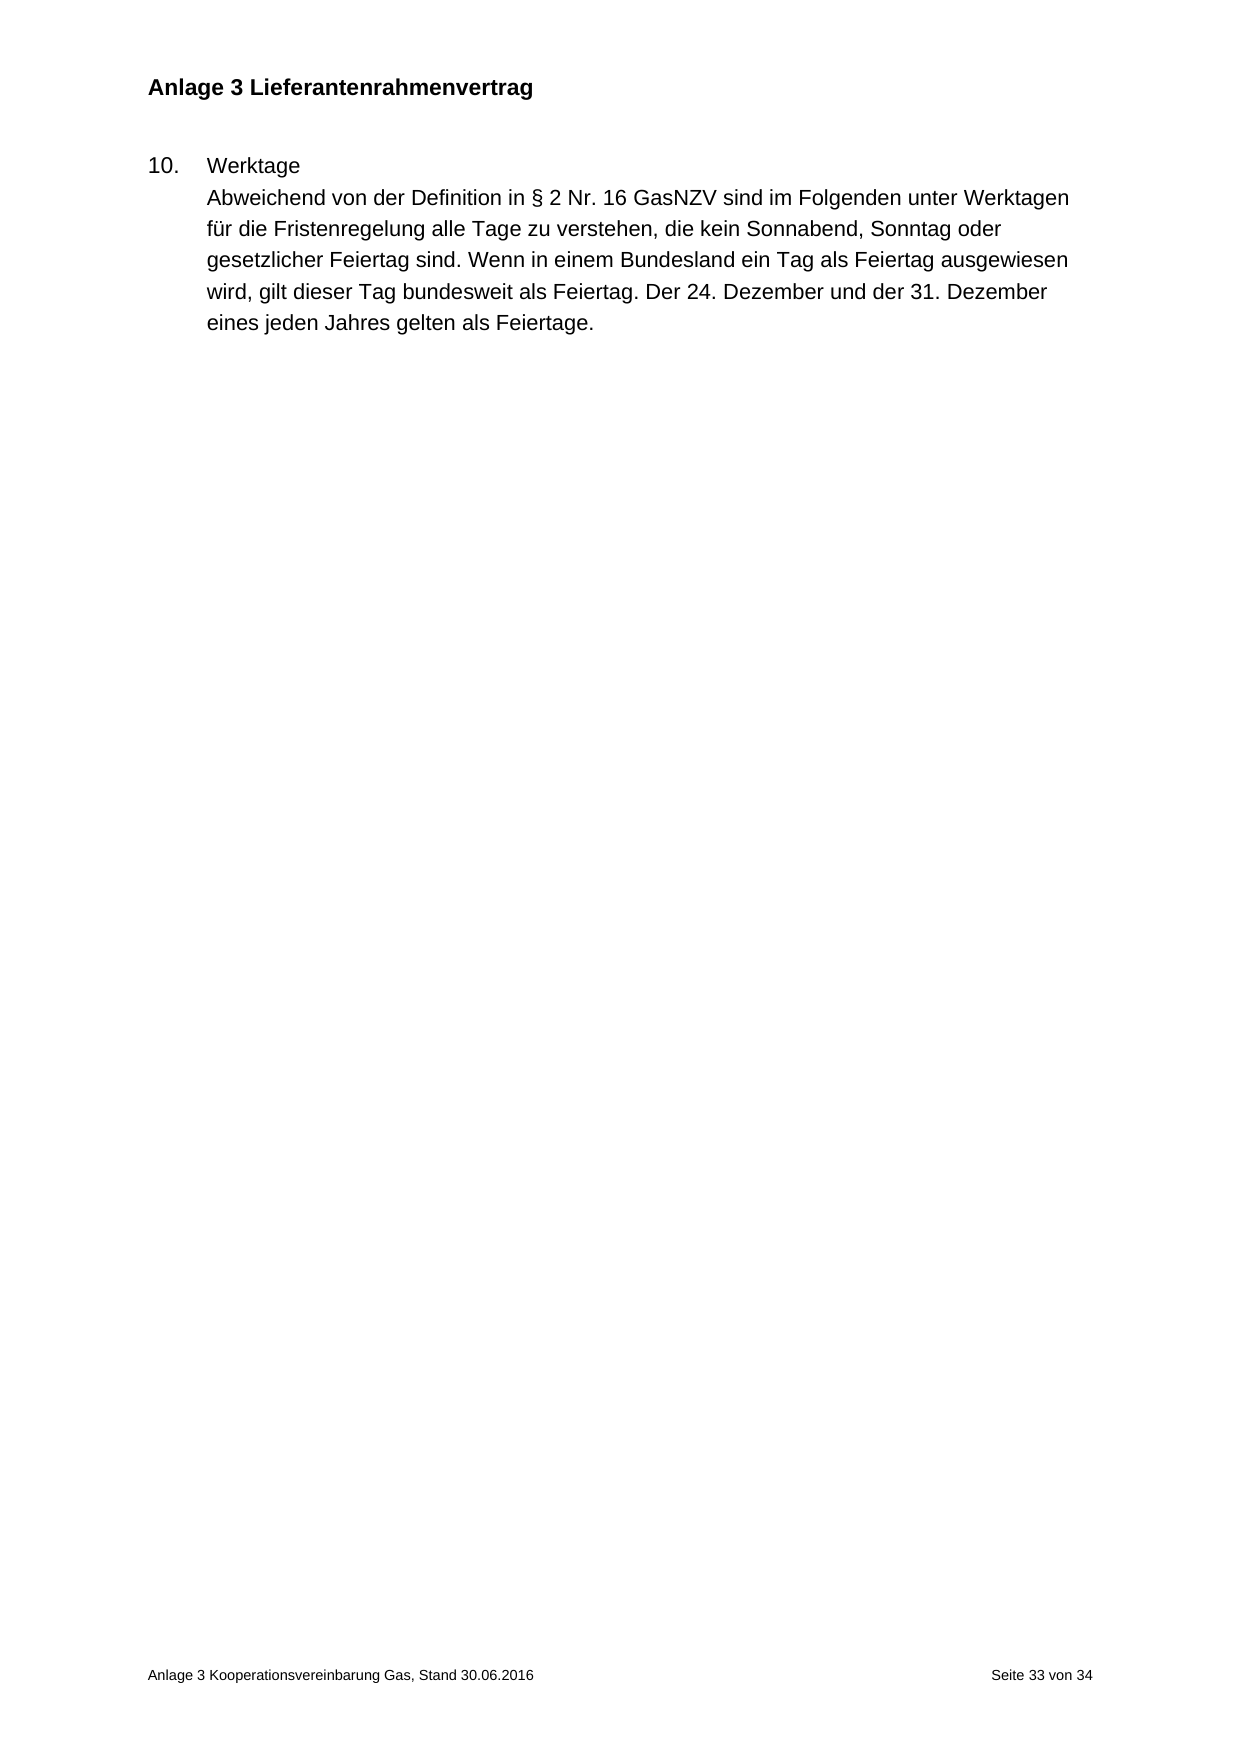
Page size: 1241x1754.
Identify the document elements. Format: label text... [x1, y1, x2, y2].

list Werktage Abweichend von der Definition in § 2 Nr. 16 GasNZV sind im Folgenden unter Werktagen für die Fristenregelung alle Tage zu verstehen, die kein Sonnabend, Sonntag oder gesetzlicher Feiertag sind. Wenn in einem Bundesland ein Tag als Feiertag ausgewiesen wird, gilt dieser Tag bundesweit als Feiertag. Der 24. Dezember und der 31. Dezember eines jeden Jahres gelten als Feiertage. [148, 148, 1093, 335]
